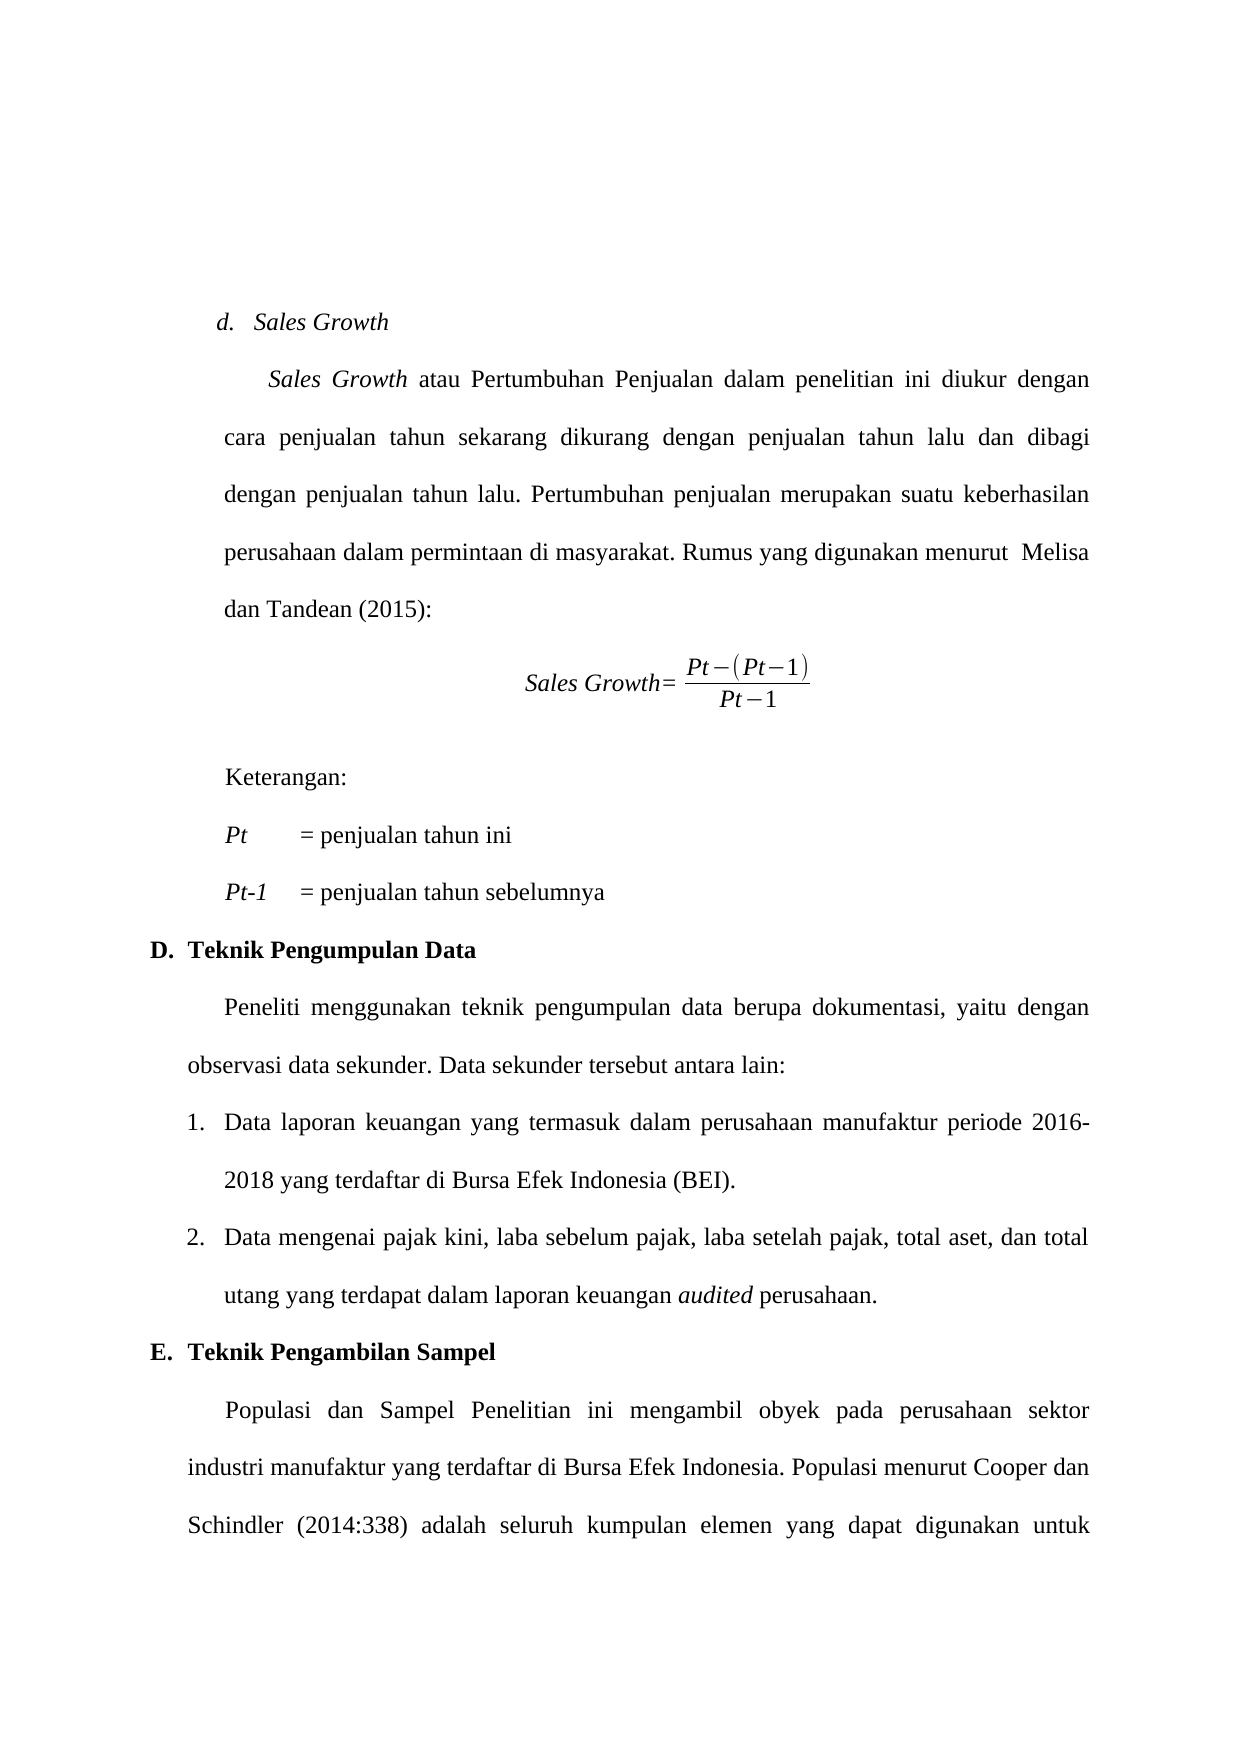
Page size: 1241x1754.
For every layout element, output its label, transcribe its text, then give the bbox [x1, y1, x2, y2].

list Teknik Pengambilan Sampel [150, 1337, 1090, 1366]
text Pt-1 = penjualan tahun sebelumnya [150, 877, 1090, 906]
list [187, 1395, 1090, 1539]
list Teknik Pengumpulan Data [150, 935, 1090, 964]
list Sales Growth [216, 307, 1090, 335]
list Sales Growth= [300, 652, 1090, 713]
list Peneliti menggunakan teknik pengumpulan data berupa dokumentasi, yaitu dengan observasi data sekunder. Data sekunder tersebut antara lain: [187, 992, 1090, 1079]
text Pt = penjualan tahun ini [150, 820, 1090, 849]
list Sales Growth atau Pertumbuhan Penjualan dalam penelitian ini diukur dengan cara penjualan tahun sekarang dikurang dengan penjualan tahun lalu dan dibagi dengan penjualan tahun lalu. Pertumbuhan penjualan merupakan suatu keberhasilan perusahaan dalam permintaan di masyarakat. Rumus yang digunakan menurut Melisa dan Tandean (2015): [224, 364, 1090, 623]
text Keterangan: [150, 762, 1090, 791]
list Data laporan keuangan yang termasuk dalam perusahaan manufaktur periode 2016-2018 yang terdaftar di Bursa Efek Indonesia (BEI). [186, 1107, 1090, 1194]
list Data mengenai pajak kini, laba sebelum pajak, laba setelah pajak, total aset, dan total utang yang terdapat dalam laporan keuangan audited perusahaan. [186, 1222, 1090, 1309]
